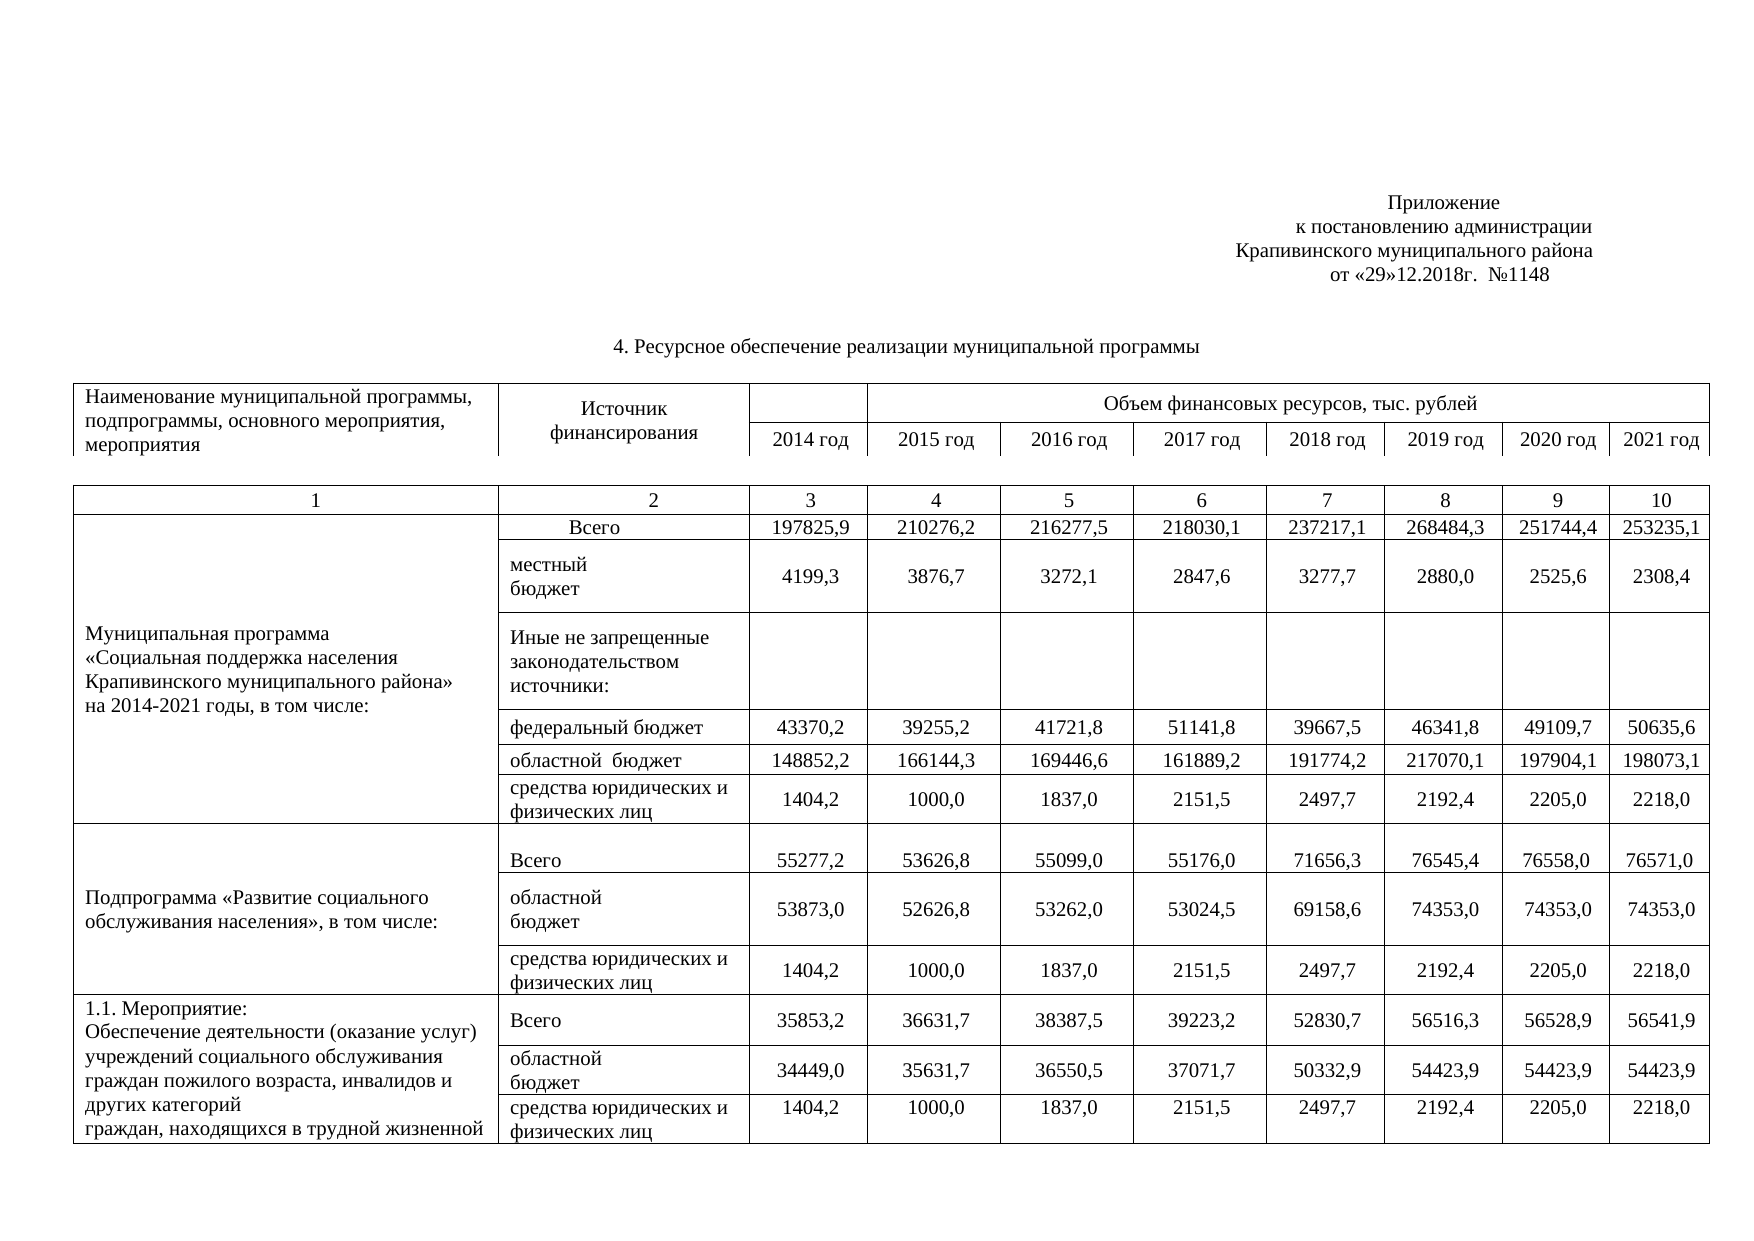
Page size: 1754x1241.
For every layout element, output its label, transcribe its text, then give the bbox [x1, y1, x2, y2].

table_header 1 [74, 486, 498, 514]
table_header 8 [1385, 486, 1502, 514]
table_header 2 [499, 486, 749, 514]
table_cell 71656,3 [1267, 824, 1384, 872]
table_cell 39255,2 [868, 710, 1000, 744]
table_cell 2151,5 [1134, 1095, 1266, 1143]
table_cell 1.1. Мероприятие: Обеспечение деятельности (оказание услуг) учреждений социального обслуживания граждан пожилого возраста, инвалидов и других категорий граждан, находящихся в трудной жизненной ситуации [74, 995, 498, 1143]
table_header 3 [750, 486, 867, 514]
table_cell 50332,9 [1267, 1046, 1384, 1094]
table_cell Всего [499, 824, 749, 872]
table_cell 2525,6 [1503, 540, 1609, 612]
table_cell 253235,1 [1610, 515, 1709, 539]
table_cell Всего [499, 515, 749, 539]
table_cell Всего [499, 995, 749, 1044]
table_cell [1503, 613, 1609, 709]
table_cell 56516,3 [1385, 995, 1502, 1044]
table_cell 39667,5 [1267, 710, 1384, 744]
table_cell 2016 год [1001, 423, 1133, 456]
table_cell областной бюджет [499, 745, 749, 774]
table_cell 218030,1 [1134, 515, 1266, 539]
table_cell [1610, 613, 1709, 709]
table_cell 3277,7 [1267, 540, 1384, 612]
table_cell 210276,2 [868, 515, 1000, 539]
table_cell 2020 год [1503, 423, 1609, 456]
table_cell местный бюджет [499, 540, 749, 612]
table_cell 1837,0 [1001, 946, 1133, 994]
table_cell средства юридических и физических лиц [499, 1095, 749, 1143]
table_cell 2192,4 [1385, 775, 1502, 823]
table_cell 1404,2 [750, 775, 867, 823]
table_cell 148852,2 [750, 745, 867, 774]
table_cell 1000,0 [868, 775, 1000, 823]
table_cell 251744,4 [1503, 515, 1609, 539]
table_cell 2218,0 [1610, 1095, 1709, 1143]
table_cell 2017 год [1134, 423, 1266, 456]
table_cell 2192,4 [1385, 1095, 1502, 1143]
table_cell 2015 год [868, 423, 1000, 456]
table_cell 36550,5 [1001, 1046, 1133, 1094]
table_cell 2205,0 [1503, 946, 1609, 994]
table_cell 49109,7 [1503, 710, 1609, 744]
table_cell Муниципальная программа «Социальная поддержка населения Крапивинского муниципального района» на 2014-2021 годы, в том числе: [74, 515, 498, 823]
table_cell 55277,2 [750, 824, 867, 872]
table_cell 2014 год [750, 423, 867, 456]
table_cell 2021 год [1610, 423, 1709, 456]
table_cell 55176,0 [1134, 824, 1266, 872]
table_header 9 [1503, 486, 1609, 514]
table_cell 2880,0 [1385, 540, 1502, 612]
table_cell 217070,1 [1385, 745, 1502, 774]
table_cell областной бюджет [499, 1046, 749, 1094]
table_cell 74353,0 [1385, 873, 1502, 945]
table_cell федеральный бюджет [499, 710, 749, 744]
table_cell [1134, 613, 1266, 709]
table_cell 216277,5 [1001, 515, 1133, 539]
table_header 6 [1134, 486, 1266, 514]
table_cell 197904,1 [1503, 745, 1609, 774]
table_cell 54423,9 [1385, 1046, 1502, 1094]
table_cell 56541,9 [1610, 995, 1709, 1044]
table_cell 74353,0 [1503, 873, 1609, 945]
table_cell 53024,5 [1134, 873, 1266, 945]
table_cell 237217,1 [1267, 515, 1384, 539]
table_header 4 [868, 486, 1000, 514]
table_cell средства юридических и физических лиц [499, 946, 749, 994]
table_cell 41721,8 [1001, 710, 1133, 744]
table_cell 4199,3 [750, 540, 867, 612]
table_cell 2151,5 [1134, 946, 1266, 994]
table_cell 2218,0 [1610, 946, 1709, 994]
table_cell 1404,2 [750, 946, 867, 994]
table_cell 76558,0 [1503, 824, 1609, 872]
table_cell 3272,1 [1001, 540, 1133, 612]
table_cell средства юридических и физических лиц [499, 775, 749, 823]
table_cell 53626,8 [868, 824, 1000, 872]
table_cell 35631,7 [868, 1046, 1000, 1094]
table_cell 268484,3 [1385, 515, 1502, 539]
table_cell 2205,0 [1503, 775, 1609, 823]
table_cell 56528,9 [1503, 995, 1609, 1044]
table_cell 2497,7 [1267, 946, 1384, 994]
table_cell 55099,0 [1001, 824, 1133, 872]
table_cell 52626,8 [868, 873, 1000, 945]
table_header Источник финансирования [499, 384, 749, 456]
table_header [750, 384, 867, 422]
table_cell 191774,2 [1267, 745, 1384, 774]
table_cell 161889,2 [1134, 745, 1266, 774]
table_cell 76571,0 [1610, 824, 1709, 872]
table_cell 46341,8 [1385, 710, 1502, 744]
table_cell [1267, 613, 1384, 709]
table_cell 1000,0 [868, 946, 1000, 994]
table_cell [1001, 613, 1133, 709]
table_cell 53262,0 [1001, 873, 1133, 945]
table_cell 2497,7 [1267, 1095, 1384, 1143]
table_cell 69158,6 [1267, 873, 1384, 945]
table_cell 36631,7 [868, 995, 1000, 1044]
table_cell 2308,4 [1610, 540, 1709, 612]
table_cell 1404,2 [750, 1095, 867, 1143]
table_header 10 [1610, 486, 1709, 514]
table_cell 50635,6 [1610, 710, 1709, 744]
table_cell 35853,2 [750, 995, 867, 1044]
table_cell 38387,5 [1001, 995, 1133, 1044]
table_cell 43370,2 [750, 710, 867, 744]
table_cell 2018 год [1267, 423, 1384, 456]
table_cell 54423,9 [1610, 1046, 1709, 1094]
table_cell 2192,4 [1385, 946, 1502, 994]
table_cell 34449,0 [750, 1046, 867, 1094]
table_header Приложение к постановлению администрации Крапивинского муниципального района от «29»12.2018г. №1148 [1181, 190, 1647, 310]
table_cell 39223,2 [1134, 995, 1266, 1044]
table_cell 3876,7 [868, 540, 1000, 612]
table_cell 37071,7 [1134, 1046, 1266, 1094]
table_cell 54423,9 [1503, 1046, 1609, 1094]
table_cell 2497,7 [1267, 775, 1384, 823]
table_cell 74353,0 [1610, 873, 1709, 945]
table_header Объем финансовых ресурсов, тыс. рублей [868, 384, 1709, 422]
table_cell 198073,1 [1610, 745, 1709, 774]
table_header 7 [1267, 486, 1384, 514]
text 4. Ресурсное обеспечение реализации муниципальной программы [118, 334, 1636, 358]
table_cell Подпрограмма «Развитие социального обслуживания населения», в том числе: [74, 824, 498, 994]
table_cell 2218,0 [1610, 775, 1709, 823]
table_header Наименование муниципальной программы, подпрограммы, основного мероприятия, мероприятия [74, 384, 498, 456]
table_header 5 [1001, 486, 1133, 514]
table_cell 169446,6 [1001, 745, 1133, 774]
table_cell 197825,9 [750, 515, 867, 539]
table_cell [1385, 613, 1502, 709]
table_cell 51141,8 [1134, 710, 1266, 744]
table_cell [750, 613, 867, 709]
table_cell 1837,0 [1001, 1095, 1133, 1143]
table_cell 2205,0 [1503, 1095, 1609, 1143]
table_cell 166144,3 [868, 745, 1000, 774]
table_cell 2019 год [1385, 423, 1502, 456]
table_cell 76545,4 [1385, 824, 1502, 872]
table_cell 2847,6 [1134, 540, 1266, 612]
table_cell 1000,0 [868, 1095, 1000, 1143]
table_cell 2151,5 [1134, 775, 1266, 823]
table_cell 52830,7 [1267, 995, 1384, 1044]
table_cell 1837,0 [1001, 775, 1133, 823]
table_cell областной бюджет [499, 873, 749, 945]
table_cell Иные не запрещенные законодательством источники: [499, 613, 749, 709]
table_cell [868, 613, 1000, 709]
table_cell 53873,0 [750, 873, 867, 945]
